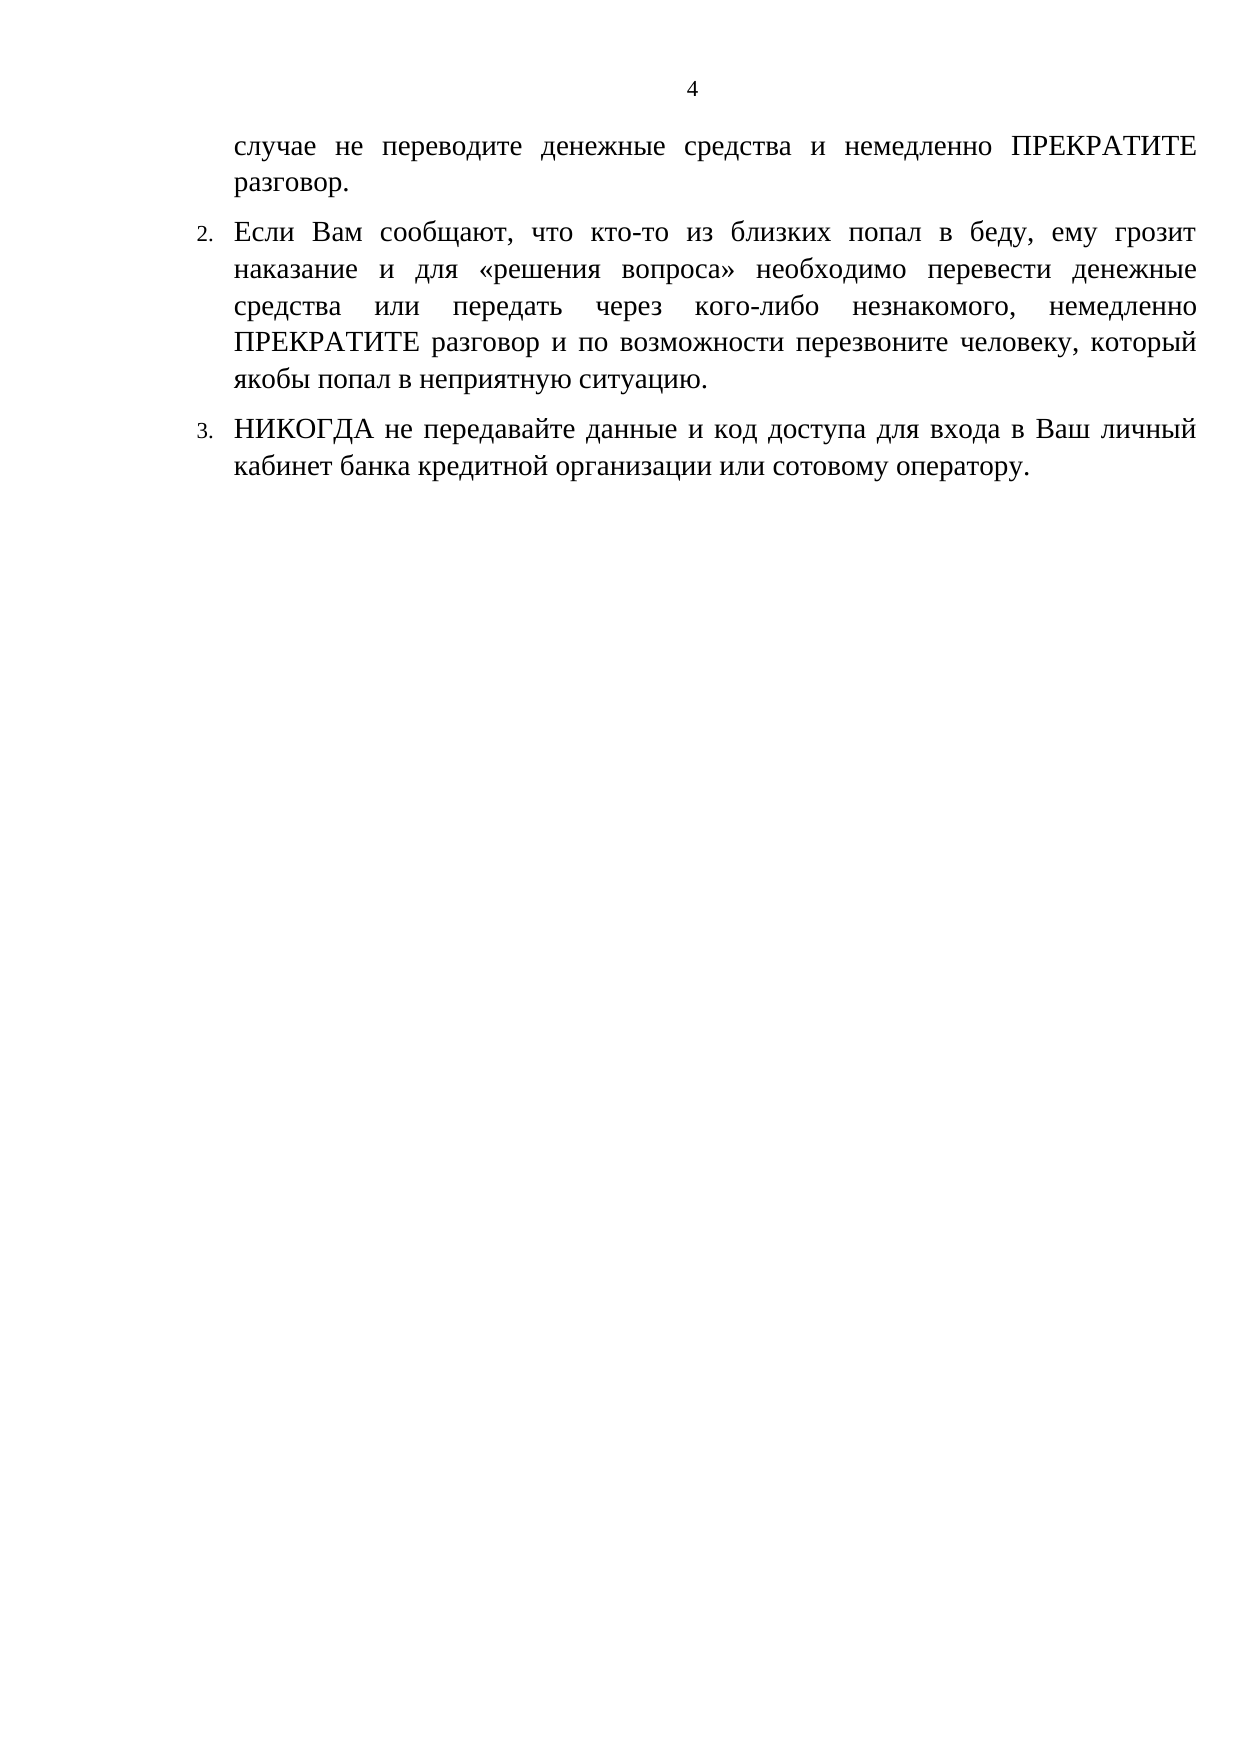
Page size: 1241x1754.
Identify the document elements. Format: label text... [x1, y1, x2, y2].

list НИКОГДА не передавайте данные и код доступа для входа в Ваш личный кабинет банка кредитной организации или сотовому оператору. [196, 411, 1198, 481]
list Если Вам сообщают, что кто-то из близких попал в беду, ему грозит наказание и для «решения вопроса» необходимо перевести денежные средства или передать через кого-либо незнакомого, немедленно ПРЕКРАТИТЕ разговор и по возможности перезвоните человеку, который якобы попал в неприятную ситуацию. [196, 214, 1198, 395]
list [196, 128, 1198, 198]
